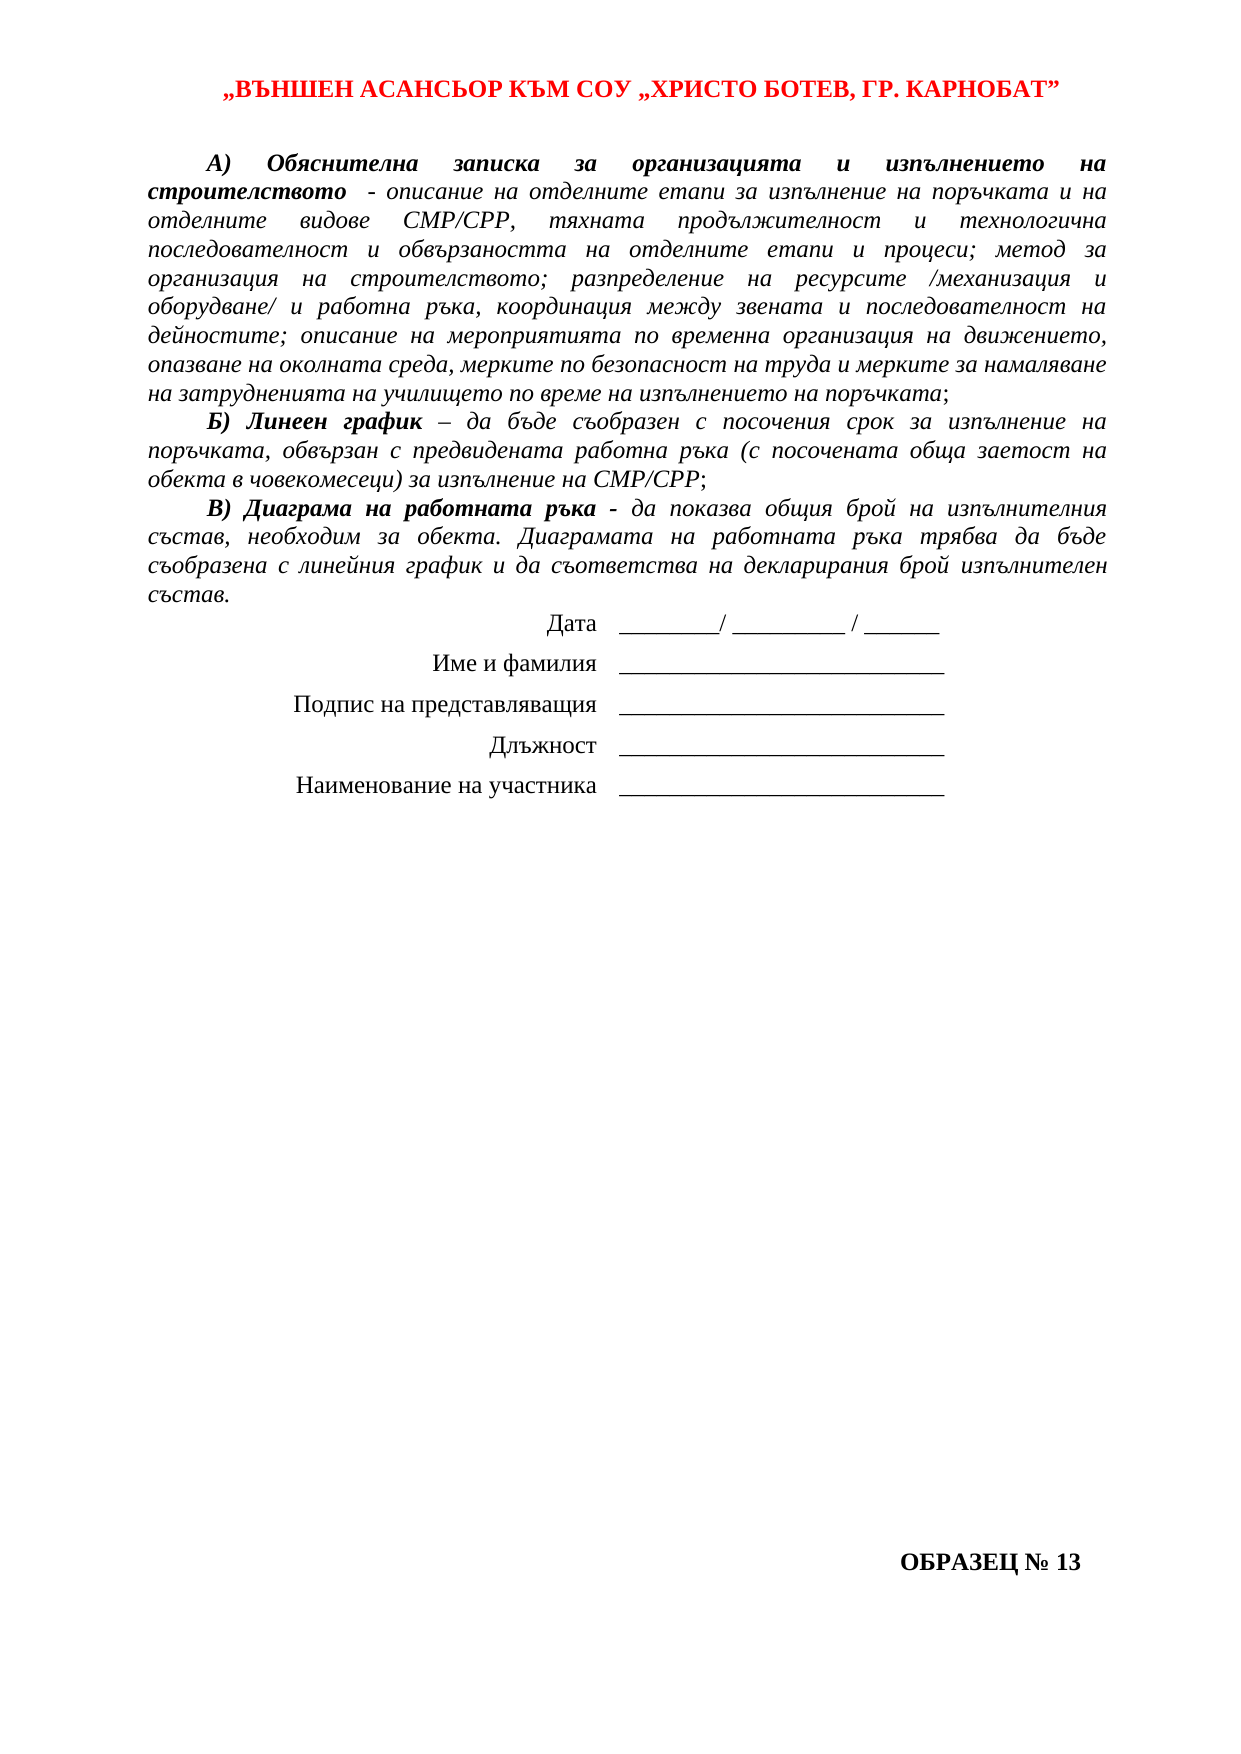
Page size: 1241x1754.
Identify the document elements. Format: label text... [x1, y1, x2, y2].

table_cell Име и фамилия [164, 648, 608, 689]
text ОБРАЗЕЦ № 13 [148, 1547, 1135, 1575]
text Б) Линеен график – да бъде съобразен с посочения срок за изпълнение на поръчката, обвързан с предвидената работна ръка (с посочената обща заетост на обекта в човекомесеци) за изпълнение на СМР/СРР; [148, 406, 1107, 493]
table_cell __________________________ [608, 648, 1091, 689]
table_cell Длъжност [164, 730, 608, 771]
table_cell __________________________ [608, 730, 1091, 771]
table_cell __________________________ [608, 689, 1091, 730]
text А) Обяснителна записка за организацията и изпълнението на строителството - описание на отделните етапи за изпълнение на поръчката и на отделните видове СМР/СРР, тяхната продължителност и технологична последователност и обвързаността на отделните етапи и процеси; метод за организация на строителството; разпределение на ресурсите /механизация и оборудване/ и работна ръка, координация между звената и последователност на дейностите; описание на мероприятията по временна организация на движението, опазване на околната среда, мерките по безопасност на труда и мерките за намаляване на затрудненията на училището по време на изпълнението на поръчката; [148, 148, 1107, 406]
table_header Дата [164, 608, 608, 648]
table_cell Наименование на участника [164, 771, 608, 1547]
table_cell __________________________ [608, 771, 1091, 1547]
text В) Диаграма на работната ръка - да показва общия брой на изпълнителния състав, необходим за обекта. Диаграмата на работната ръка трябва да бъде съобразена с линейния график и да съответства на декларирания брой изпълнителен състав. [148, 493, 1107, 608]
table_cell Подпис на представляващия [164, 689, 608, 730]
table_header ________/ _________ / ______ [608, 608, 1091, 648]
